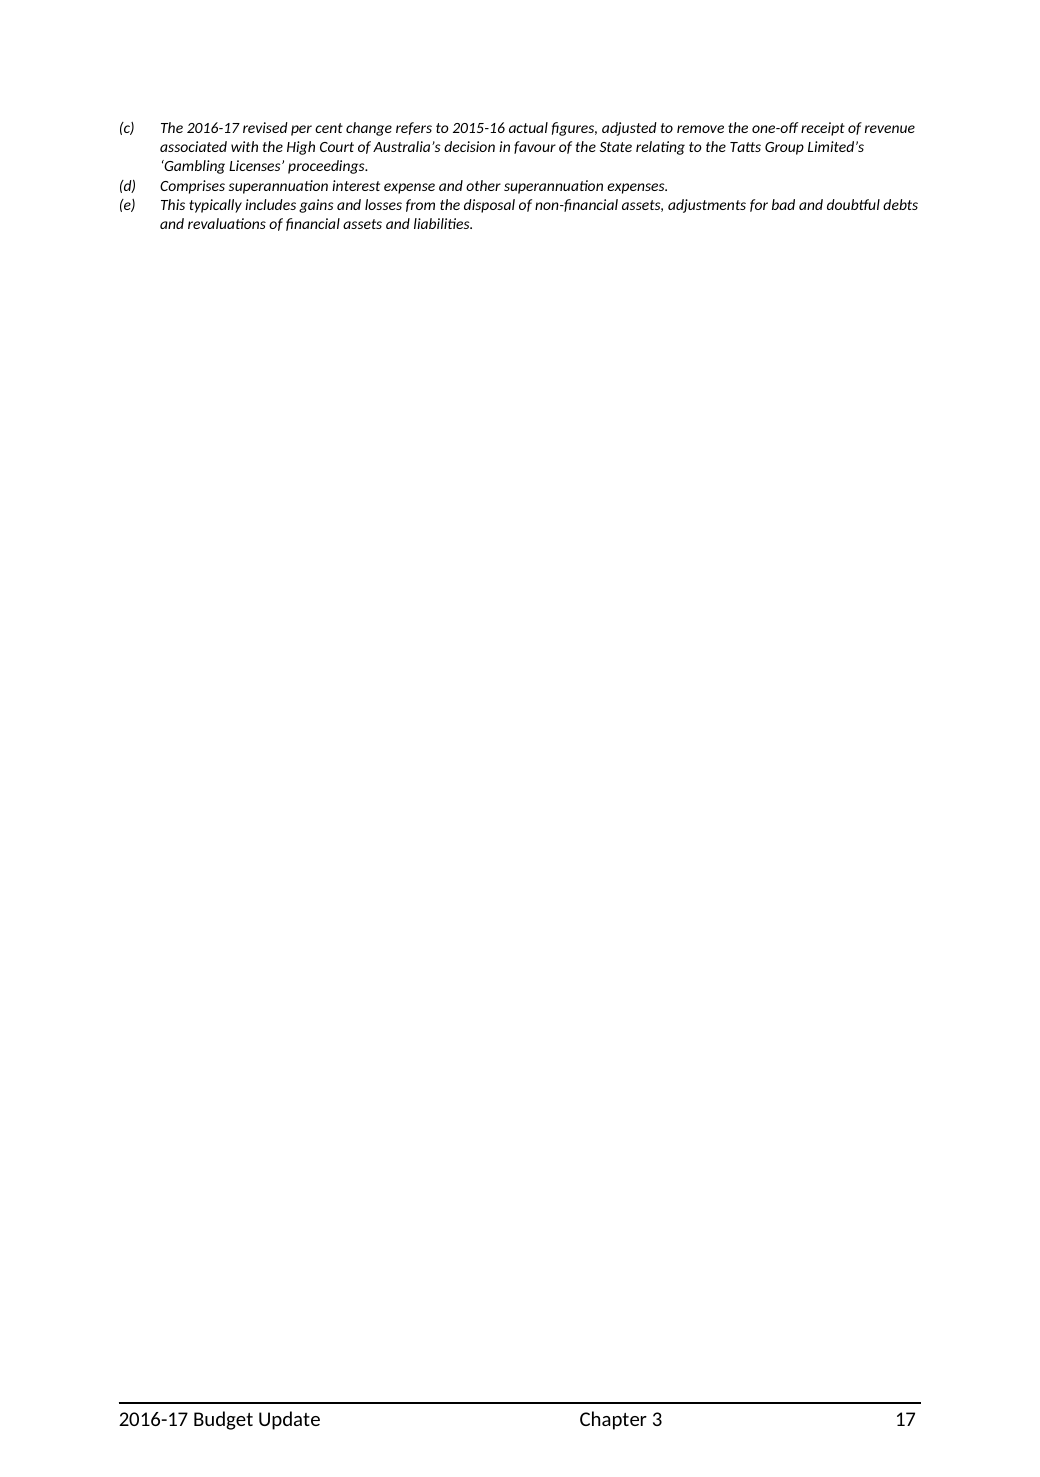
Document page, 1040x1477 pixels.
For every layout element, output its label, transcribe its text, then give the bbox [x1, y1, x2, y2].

text (e) This typically includes gains and losses from the disposal of non-financial assets, adjustments for bad and doubtful debts and revaluations of financial assets and liabilities. [118, 195, 921, 233]
text (d) Comprises superannuation interest expense and other superannuation expenses. [118, 176, 921, 195]
text (c) The 2016-17 revised per cent change refers to 2015-16 actual figures, adjusted to remove the one-off receipt of revenue associated with the High Court of Australia’s decision in favour of the State relating to the Tatts Group Limited’s ‘Gambling Licenses’ proceedings. [118, 118, 921, 176]
